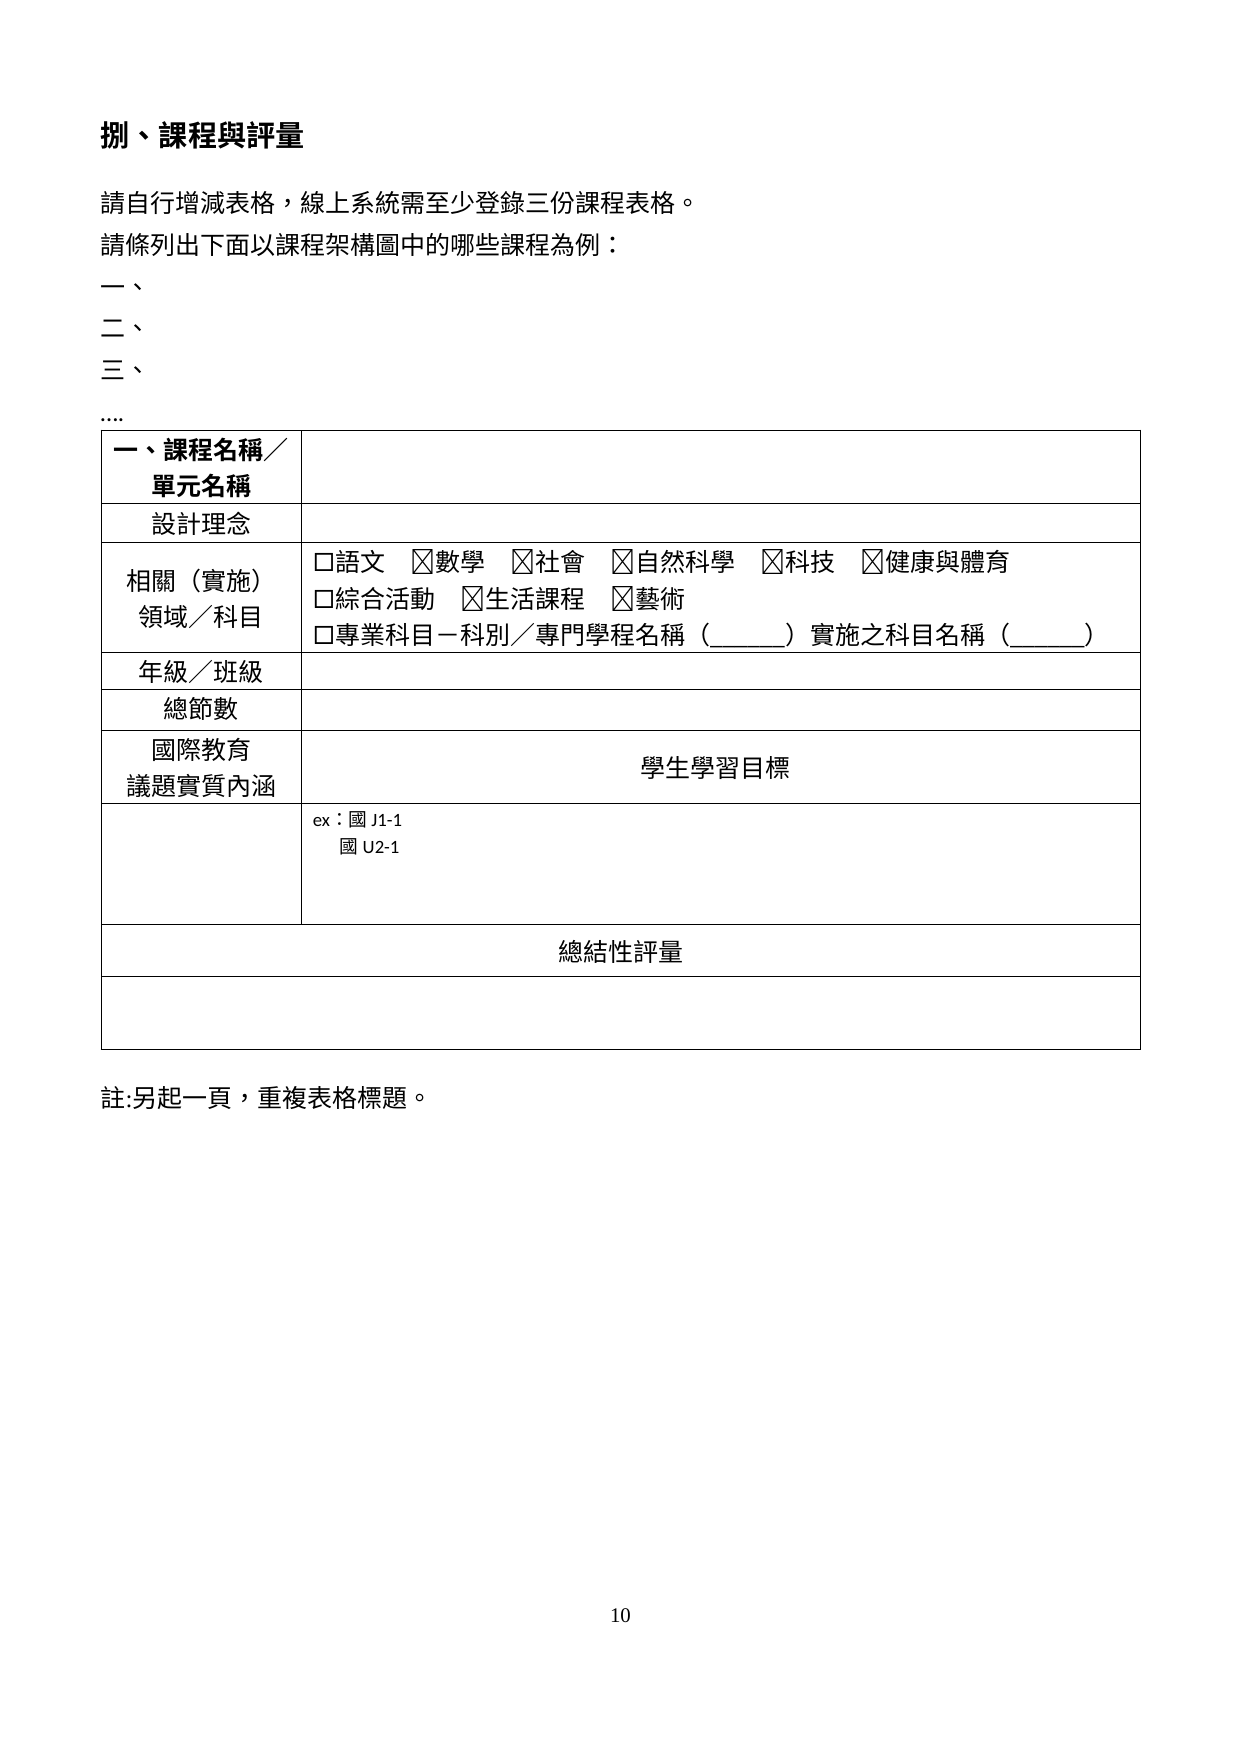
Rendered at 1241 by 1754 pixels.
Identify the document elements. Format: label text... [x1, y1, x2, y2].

table_header [302, 431, 1140, 503]
list 課程與評量 [100, 113, 1140, 154]
table_cell 國際教育 議題實質內涵 [102, 731, 301, 803]
text 請條列出下面以課程架構圖中的哪些課程為例： [100, 221, 1140, 263]
table_header 一、課程名稱／ 單元名稱 [102, 431, 301, 503]
table_cell 相關（實施） 領域／科目 [102, 543, 301, 652]
table_cell 總結性評量 [102, 925, 1140, 976]
table_cell [302, 690, 1140, 729]
text 請自行增減表格，線上系統需至少登錄三份課程表格。 [100, 179, 1140, 221]
text 三、 [100, 346, 1140, 388]
text 一、 [100, 263, 1140, 304]
table_cell [302, 504, 1140, 542]
table_cell 年級／班級 [102, 653, 301, 689]
table_cell 總節數 [102, 690, 301, 729]
table_cell 學生學習目標 [302, 731, 1140, 803]
table_cell [102, 977, 1140, 1049]
table_cell 設計理念 [102, 504, 301, 542]
text …. [100, 388, 1140, 429]
table_cell 語文 數學 社會 自然科學 科技 健康與體育 綜合活動 生活課程 藝術 專業科目－科別／專門學程名稱（______）實施之科目名稱（______） [302, 543, 1140, 652]
table_cell ex：國J1-1 國U2-1 [302, 804, 1140, 924]
table_cell [302, 653, 1140, 689]
text 註:另起一頁，重複表格標題。 [100, 1079, 1140, 1115]
text 二、 [100, 304, 1140, 346]
table_cell [102, 804, 301, 924]
